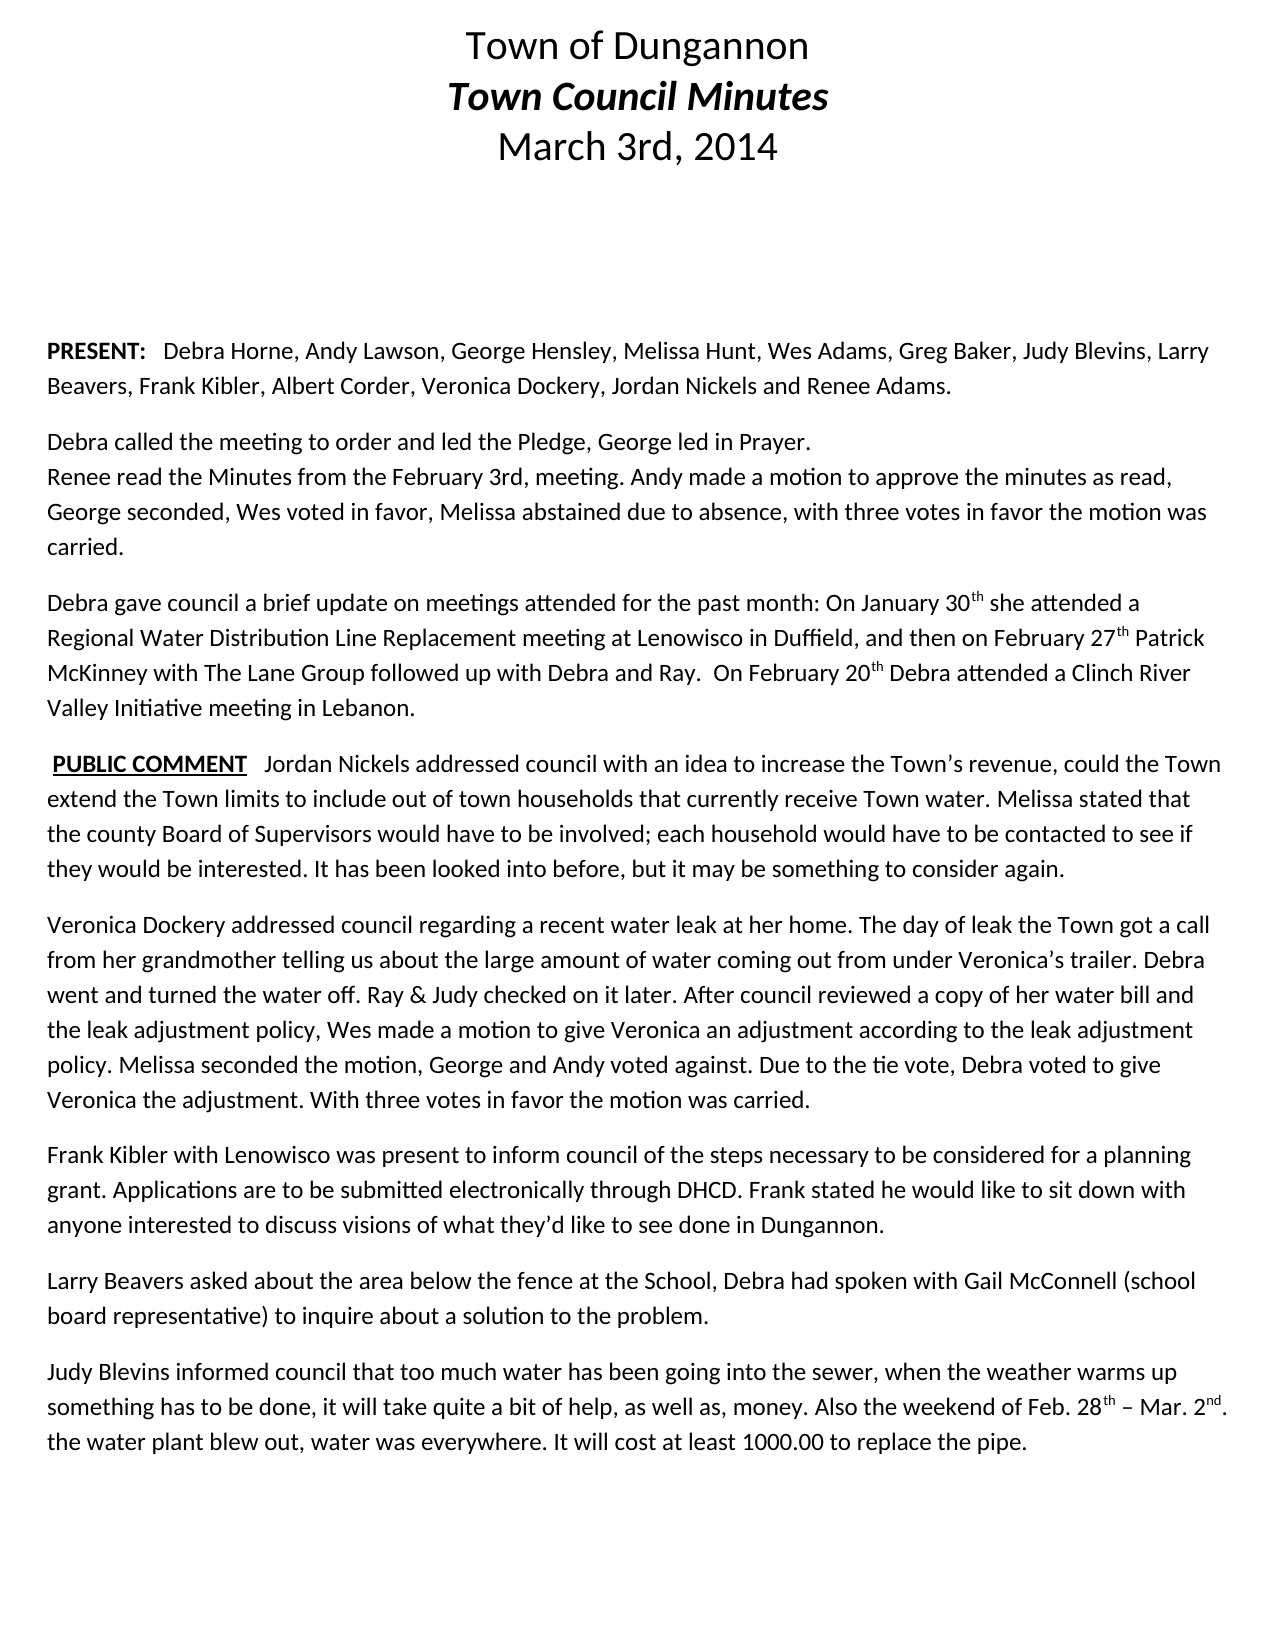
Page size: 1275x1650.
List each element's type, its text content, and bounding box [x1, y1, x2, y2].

text PRESENT: Debra Horne, Andy Lawson, George Hensley, Melissa Hunt, Wes Adams, Greg Baker, Judy Blevins, Larry Beavers, Frank Kibler, Albert Corder, Veronica Dockery, Jordan Nickels and Renee Adams. [47, 335, 1228, 401]
text Town of Dungannon Town Council Minutes March 3rd, 2014 [47, 19, 1228, 171]
text Debra called the meeting to order and led the Pledge, George led in Prayer. Renee read the Minutes from the February 3rd, meeting. Andy made a motion to approve the minutes as read, George seconded, Wes voted in favor, Melissa abstained due to absence, with three votes in favor the motion was carried. [47, 426, 1228, 562]
text PUBLIC COMMENT Jordan Nickels addressed council with an idea to increase the Town’s revenue, could the Town extend the Town limits to include out of town households that currently receive Town water. Melissa stated that the county Board of Supervisors would have to be involved; each household would have to be contacted to see if they would be interested. It has been looked into before, but it may be something to consider again. [47, 748, 1228, 883]
text Veronica Dockery addressed council regarding a recent water leak at her home. The day of leak the Town got a call from her grandmother telling us about the large amount of water coming out from under Veronica’s trailer. Debra went and turned the water off. Ray & Judy checked on it later. After council reviewed a copy of her water bill and the leak adjustment policy, Wes made a motion to give Veronica an adjustment according to the leak adjustment policy. Melissa seconded the motion, George and Andy voted against. Due to the tie vote, Debra voted to give Veronica the adjustment. With three votes in favor the motion was carried. [47, 909, 1228, 1114]
text Debra gave council a brief update on meetings attended for the past month: On January 30th she attended a Regional Water Distribution Line Replacement meeting at Lenowisco in Duffield, and then on February 27th Patrick McKinney with The Lane Group followed up with Debra and Ray. On February 20th Debra attended a Clinch River Valley Initiative meeting in Lebanon. [47, 587, 1228, 723]
text Frank Kibler with Lenowisco was present to inform council of the steps necessary to be considered for a planning grant. Applications are to be submitted electronically through DHCD. Frank stated he would like to sit down with anyone interested to discuss visions of what they’d like to see done in Dungannon. [47, 1139, 1228, 1240]
text Judy Blevins informed council that too much water has been going into the sewer, when the weather warms up something has to be done, it will take quite a bit of help, as well as, money. Also the weekend of Feb. 28th – Mar. 2nd. the water plant blew out, water was everywhere. It will cost at least 1000.00 to replace the pipe. [47, 1356, 1228, 1457]
text Larry Beavers asked about the area below the fence at the School, Debra had spoken with Gail McConnell (school board representative) to inquire about a solution to the problem. [47, 1265, 1228, 1331]
